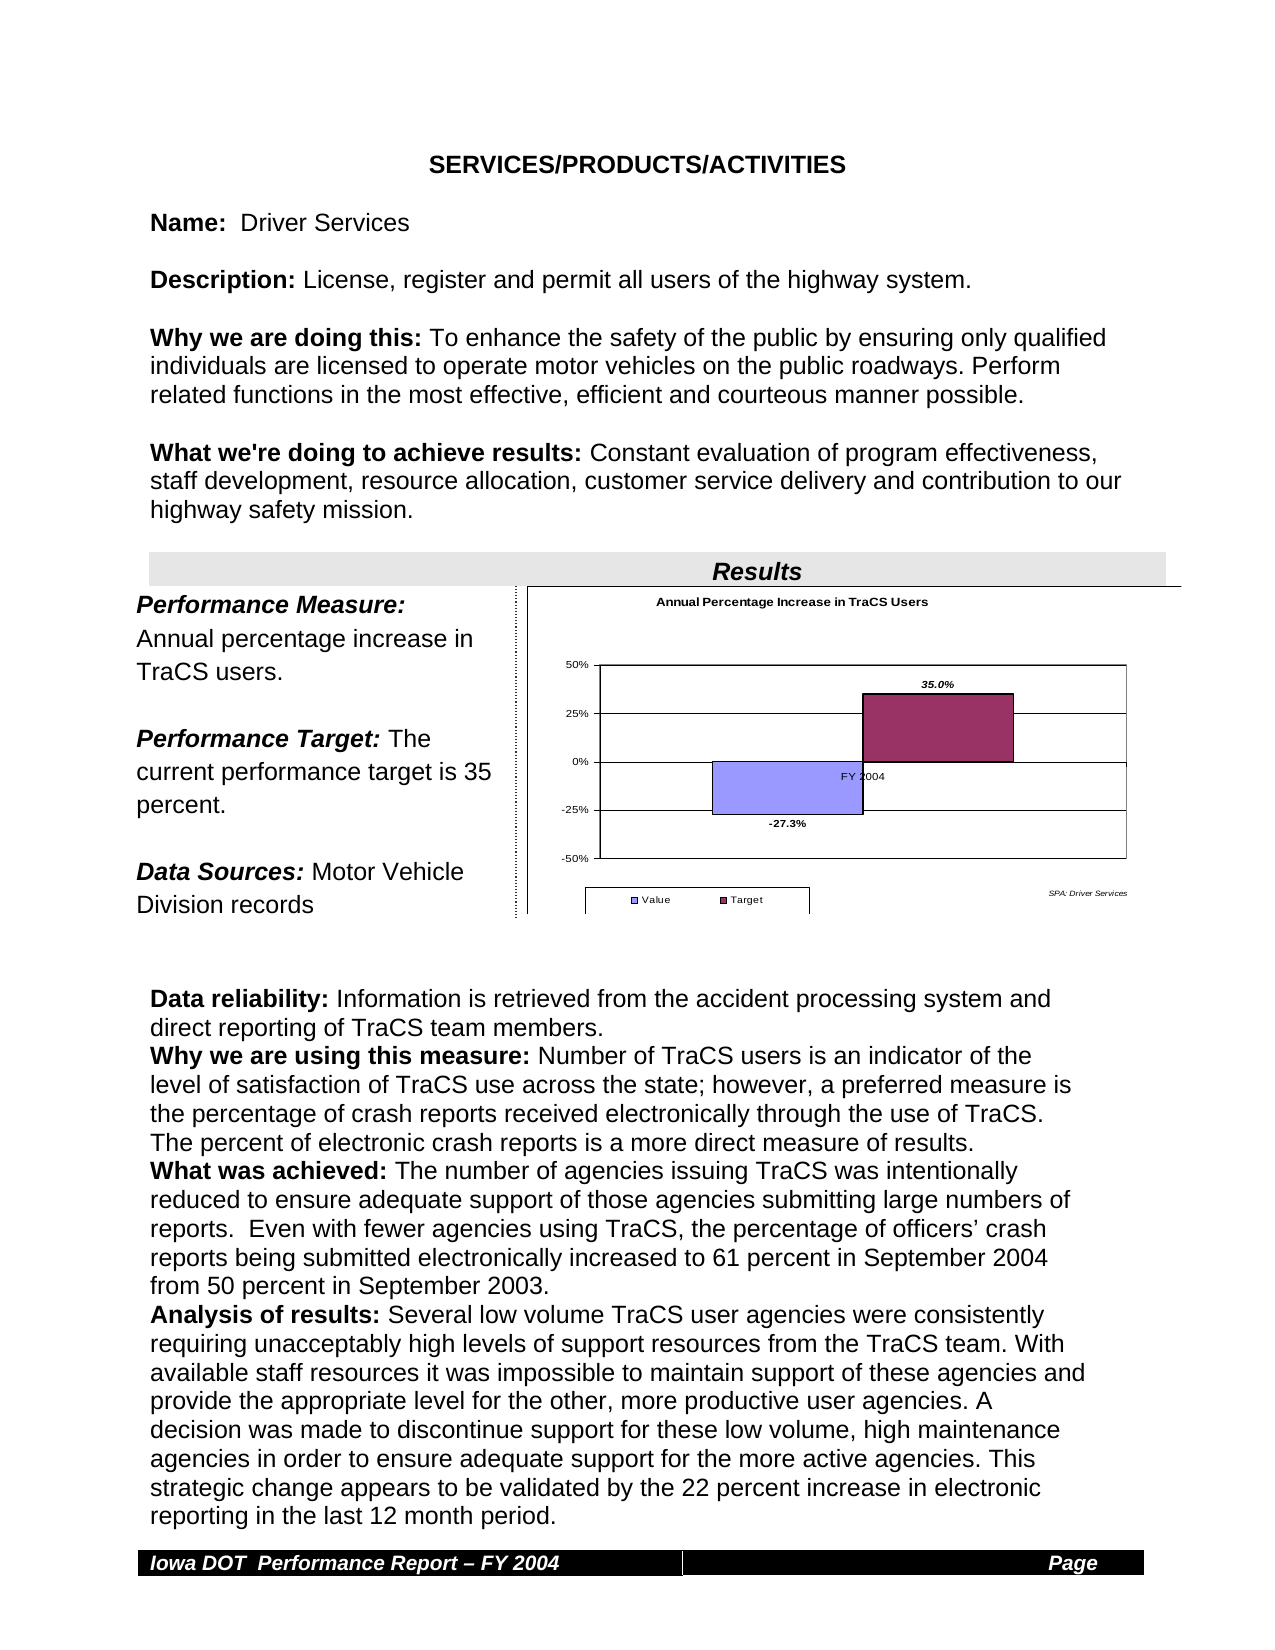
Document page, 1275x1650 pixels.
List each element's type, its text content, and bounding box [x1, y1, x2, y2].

text Why we are doing this: To enhance the safety of the public by ensuring only qualified individuals are licensed to operate motor vehicles on the public roadways. Perform related functions in the most effective, efficient and courteous manner possible. [150, 322, 1125, 409]
text Description: License, register and permit all users of the highway system. [150, 265, 1125, 294]
table_header Results [133, 553, 1183, 984]
table_cell Data reliability: Information is retrieved from the accident processing system and direct reporting of TraCS team members. [133, 984, 1183, 1041]
text What we're doing to achieve results: Constant evaluation of program effectiveness, staff development, resource allocation, customer service delivery and contribution to our highway safety mission. [150, 437, 1125, 524]
table_cell Why we are using this measure: Number of TraCS users is an indicator of the level of satisfaction of TraCS use across the state; however, a preferred measure is the percentage of crash reports received electronically through the use of TraCS. The percent of electronic crash reports is a more direct measure of results. [133, 1041, 1183, 1156]
table_cell What was achieved: The number of agencies issuing TraCS was intentionally reduced to ensure adequate support of those agencies submitting large numbers of reports. Even with fewer agencies using TraCS, the percentage of officers’ crash reports being submitted electronically increased to 61 percent in September 2004 from 50 percent in September 2003. [133, 1156, 1183, 1300]
table_cell Analysis of results: Several low volume TraCS user agencies were consistently requiring unacceptably high levels of support resources from the TraCS team. With available staff resources it was impossible to maintain support of these agencies and provide the appropriate level for the other, more productive user agencies. A decision was made to discontinue support for these low volume, high maintenance agencies in order to ensure adequate support for the more active agencies. This strategic change appears to be validated by the 22 percent increase in electronic reporting in the last 12 month period. [133, 1300, 1183, 1530]
subtitle SERVICES/PRODUCTS/ACTIVITIES [150, 150, 1125, 179]
text Name: Driver Services [150, 207, 1125, 236]
